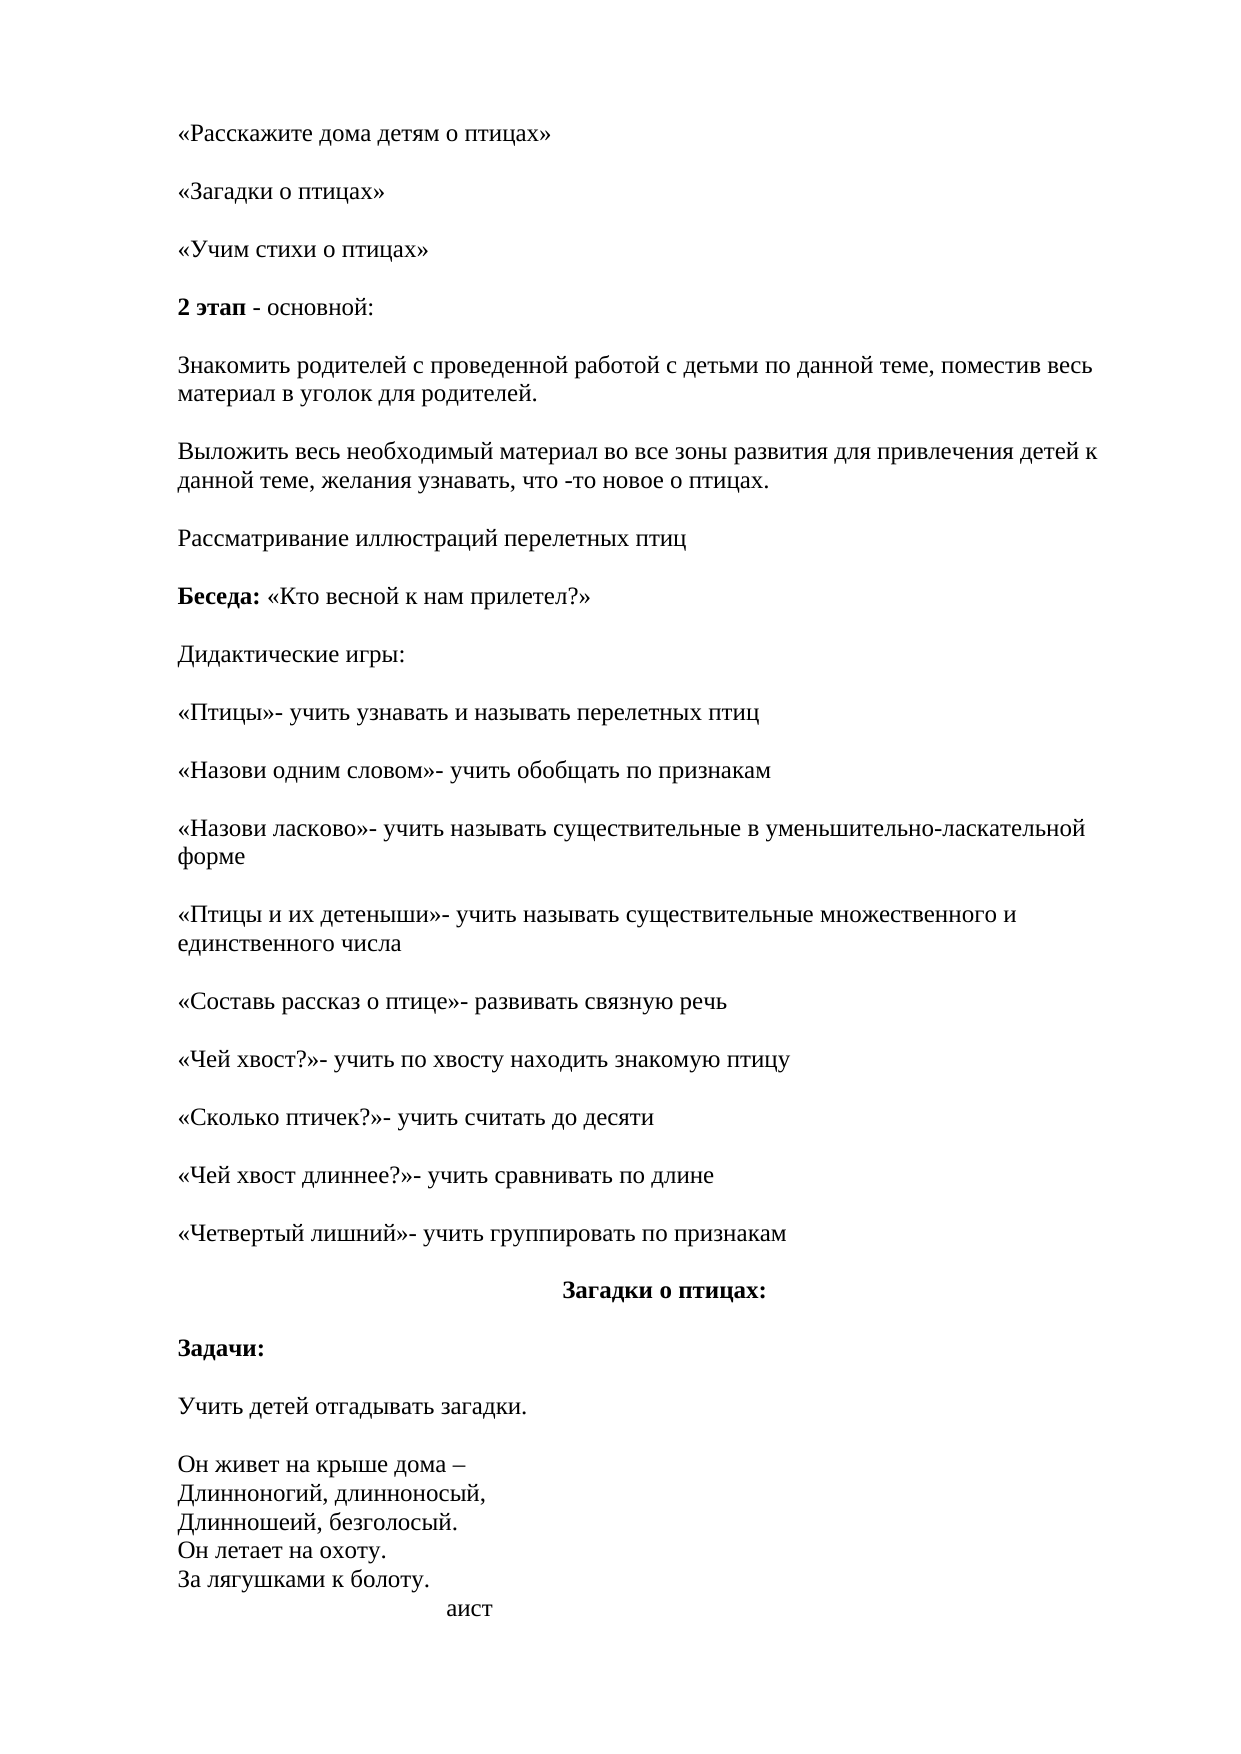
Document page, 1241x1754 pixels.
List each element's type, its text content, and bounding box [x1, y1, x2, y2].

text Загадки о птицах: [177, 1276, 1152, 1304]
text «Чей хвост?»- учить по хвосту находить знакомую птицу [177, 1044, 1152, 1073]
text «Назови одним словом»- учить обобщать по признакам [177, 755, 1152, 783]
text «Назови ласково»- учить называть существительные в уменьшительно-ласкательной форме [177, 813, 1152, 870]
table_header Он живет на крыше дома – Длинноногий, длинноносый, Длинношеий, безголосый. Он летает на охоту. За лягушками к болоту. [177, 1449, 492, 1593]
text «Птицы и их детеныши»- учить называть существительные множественного и единственного числа [177, 899, 1152, 957]
text «Загадки о птицах» [177, 176, 1152, 205]
text «Учим стихи о птицах» [177, 234, 1152, 263]
text Задачи: [177, 1333, 1152, 1362]
text «Четвертый лишний»- учить группировать по признакам [177, 1218, 1152, 1246]
text «Сколько птичек?»- учить считать до десяти [177, 1102, 1152, 1131]
table_cell аист [177, 1593, 492, 1622]
text Дидактические игры: [177, 639, 1152, 668]
text Выложить весь необходимый материал во все зоны развития для привлечения детей к данной теме, желания узнавать, что -то новое о птицах. [177, 436, 1152, 494]
text «Птицы»- учить узнавать и называть перелетных птиц [177, 697, 1152, 726]
text Знакомить родителей с проведенной работой с детьми по данной теме, поместив весь материал в уголок для родителей. [177, 350, 1152, 407]
text «Составь рассказ о птице»- развивать связную речь [177, 986, 1152, 1015]
text «Чей хвост длиннее?»- учить сравнивать по длине [177, 1160, 1152, 1188]
text Учить детей отгадывать загадки. [177, 1391, 1152, 1420]
text Рассматривание иллюстраций перелетных птиц [177, 523, 1152, 552]
text Беседа: «Кто весной к нам прилетел?» [177, 581, 1152, 610]
text 2 этап - основной: [177, 292, 1152, 321]
text «Расскажите дома детям о птицах» [177, 118, 1152, 147]
